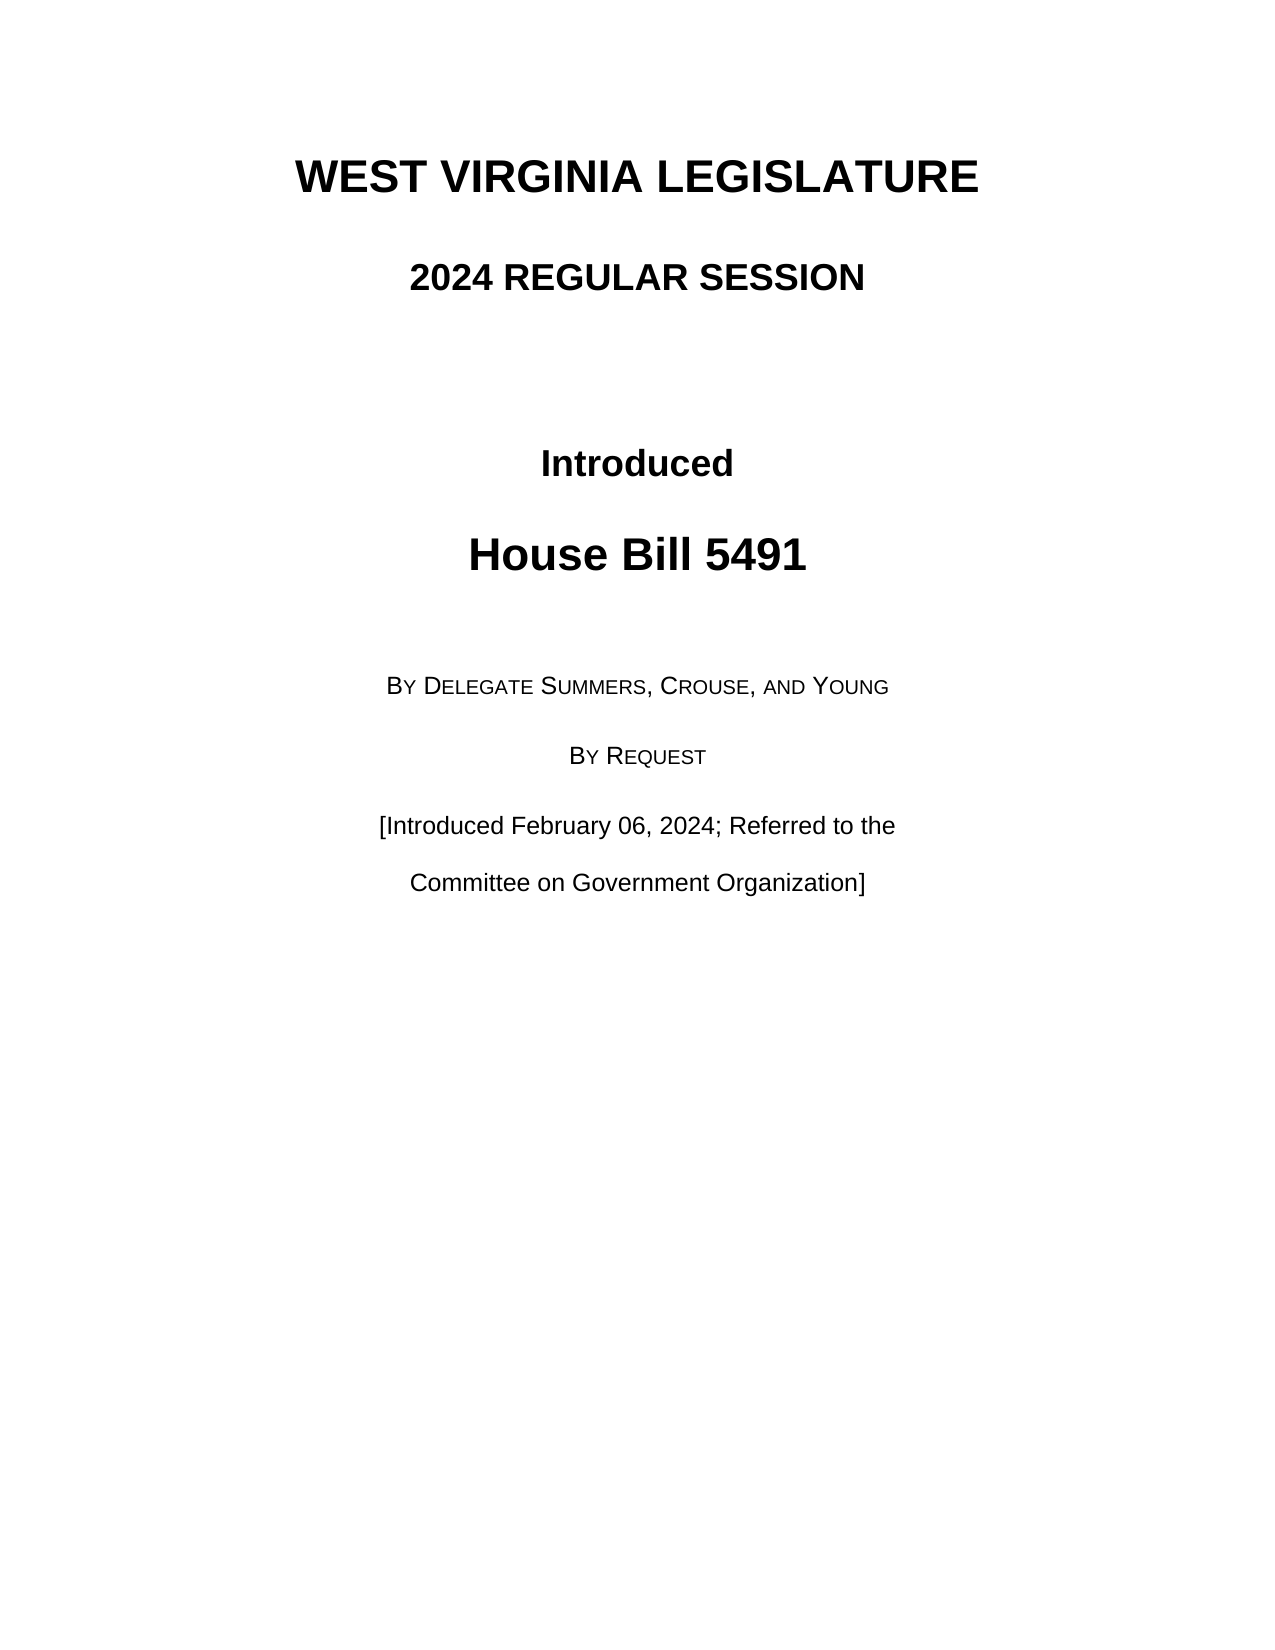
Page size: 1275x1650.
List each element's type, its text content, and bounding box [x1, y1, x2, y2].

text By [337, 671, 937, 699]
text [] [337, 811, 937, 897]
title WEST virginia legislature [150, 150, 1125, 203]
text By Request [337, 741, 937, 769]
text Bill [150, 528, 1125, 581]
title 2024 regular session [150, 255, 1125, 298]
